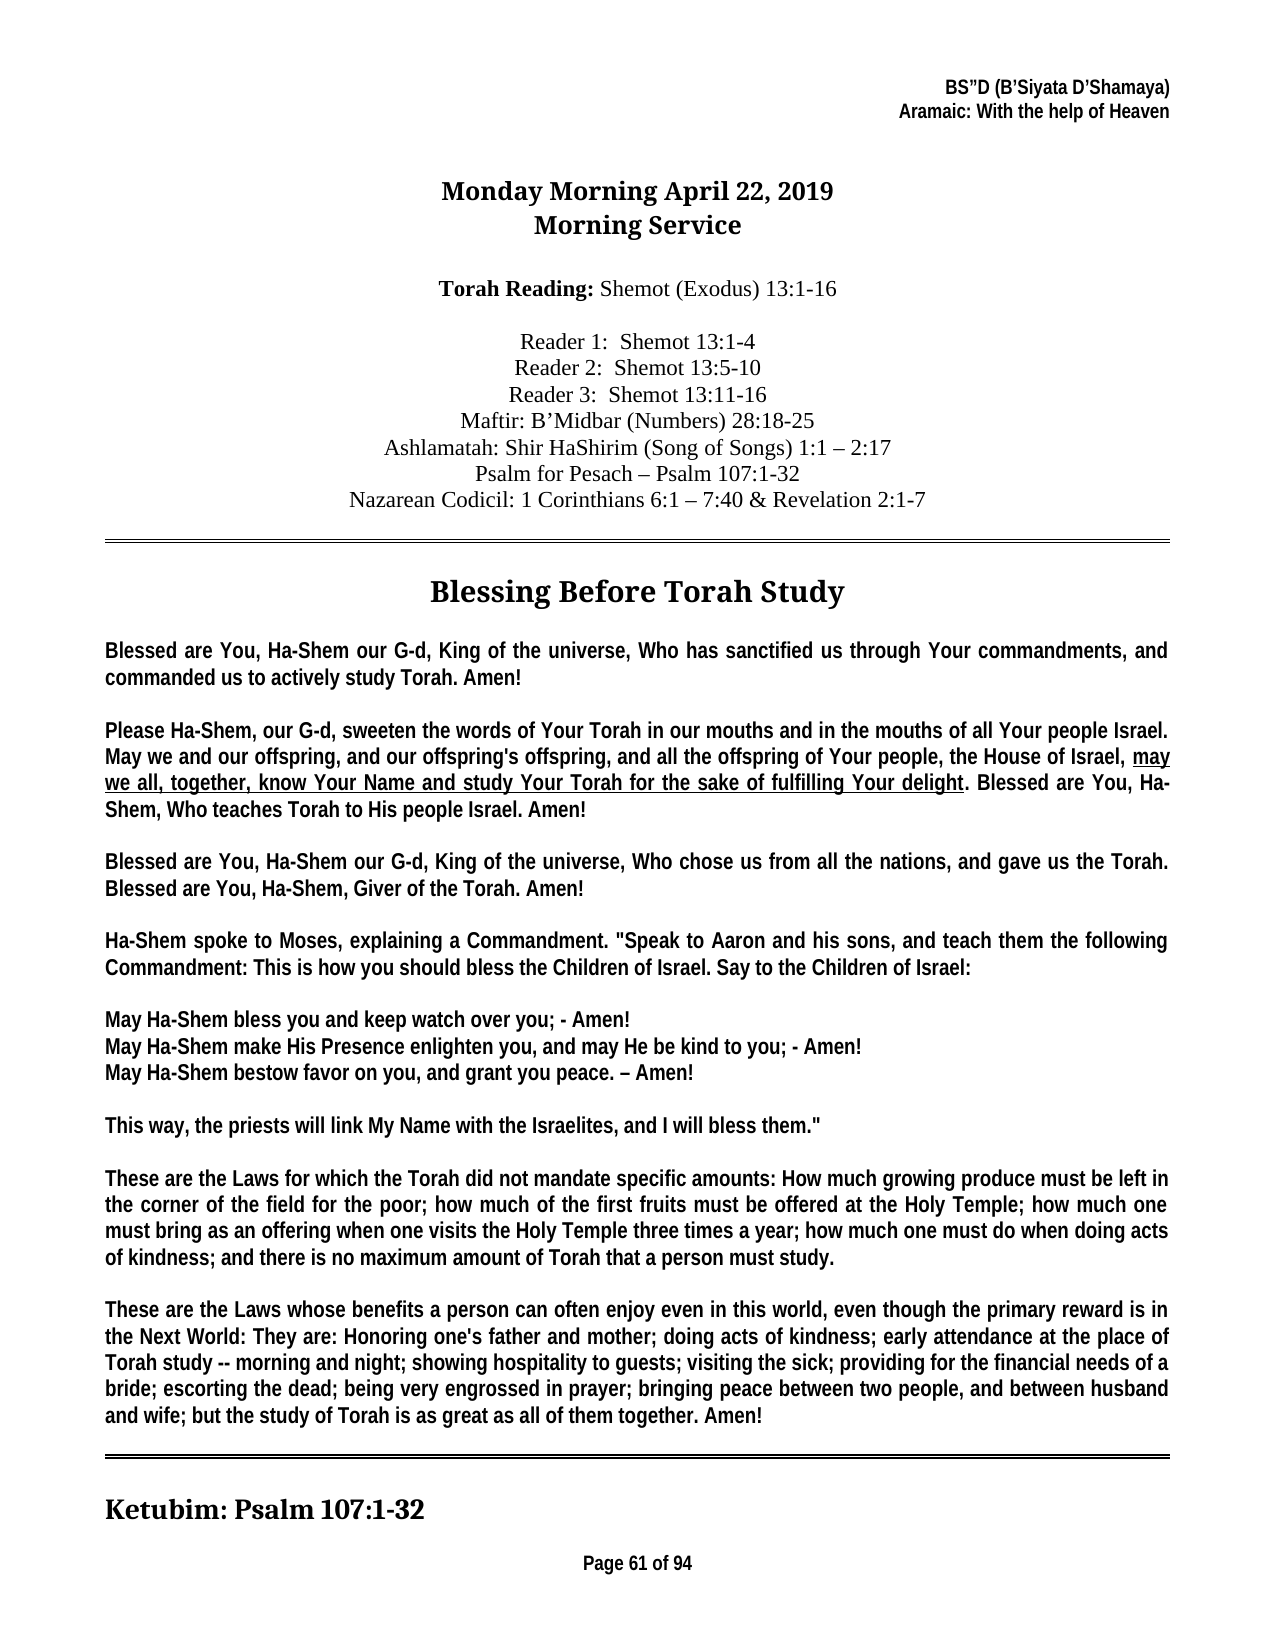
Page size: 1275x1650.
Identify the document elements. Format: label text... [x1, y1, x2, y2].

text This way, the priests will link My Name with the Israelites, and I will bless them." [105, 1112, 1170, 1138]
text Psalm for Pesach – Psalm 107:1-32 [105, 460, 1170, 486]
text Blessing Before Torah Study [105, 571, 1170, 611]
text Ketubim: Psalm 107:1-32 [105, 1493, 1170, 1527]
text May Ha-Shem bless you and keep watch over you; - Amen! [105, 1006, 1170, 1033]
text Please Ha-Shem, our G-d, sweeten the words of Your Torah in our mouths and in the mouths of all Your people Israel. May we and our offspring, and our offspring's offspring, and all the offspring of Your people, the House of Israel, may we all, together, know Your Name and study Your Torah for the sake of fulfilling Your delight. Blessed are You, Ha-Shem, Who teaches Torah to His people Israel. Amen! [105, 717, 1170, 822]
text Blessed are You, Ha-Shem our G-d, King of the universe, Who chose us from all the nations, and gave us the Torah. Blessed are You, Ha-Shem, Giver of the Torah. Amen! [105, 848, 1170, 901]
text Reader 3: Shemot 13:11-16 [105, 381, 1170, 407]
text Torah Reading: Shemot (Exodus) 13:1-16 [105, 275, 1170, 302]
text May Ha-Shem bestow favor on you, and grant you peace. – Amen! [105, 1059, 1170, 1086]
text Blessed are You, Ha-Shem our G-d, King of the universe, Who has sanctified us through Your commandments, and commanded us to actively study Torah. Amen! [105, 637, 1170, 690]
text Maftir: B’Midbar (Numbers) 28:18-25 [105, 407, 1170, 433]
text May Ha-Shem make His Presence enlighten you, and may He be kind to you; - Amen! [105, 1033, 1170, 1059]
text Ashlamatah: Shir HaShirim (Song of Songs) 1:1 – 2:17 [105, 433, 1170, 460]
text These are the Laws whose benefits a person can often enjoy even in this world, even though the primary reward is in the Next World: They are: Honoring one's father and mother; doing acts of kindness; early attendance at the place of Torah study -- morning and night; showing hospitality to guests; visiting the sick; providing for the financial needs of a bride; escorting the dead; being very engrossed in prayer; bringing peace between two people, and between husband and wife; but the study of Torah is as great as all of them together. Amen! [105, 1296, 1170, 1428]
text Ha-Shem spoke to Moses, explaining a Commandment. "Speak to Aaron and his sons, and teach them the following Commandment: This is how you should bless the Children of Israel. Say to the Children of Israel: [105, 927, 1170, 980]
text These are the Laws for which the Torah did not mandate specific amounts: How much growing produce must be left in the corner of the field for the poor; how much of the first fruits must be offered at the Holy Temple; how much one must bring as an offering when one visits the Holy Temple three times a year; how much one must do when doing acts of kindness; and there is no maximum amount of Torah that a person must study. [105, 1164, 1170, 1270]
text Reader 1: Shemot 13:1-4 [105, 328, 1170, 354]
text Reader 2: Shemot 13:5-10 [105, 354, 1170, 381]
text Nazarean Codicil: 1 Corinthians 6:1 – 7:40 & Revelation 2:1-7 [105, 486, 1170, 513]
text Monday Morning April 22, 2019 [105, 173, 1170, 207]
text Morning Service [105, 207, 1170, 241]
